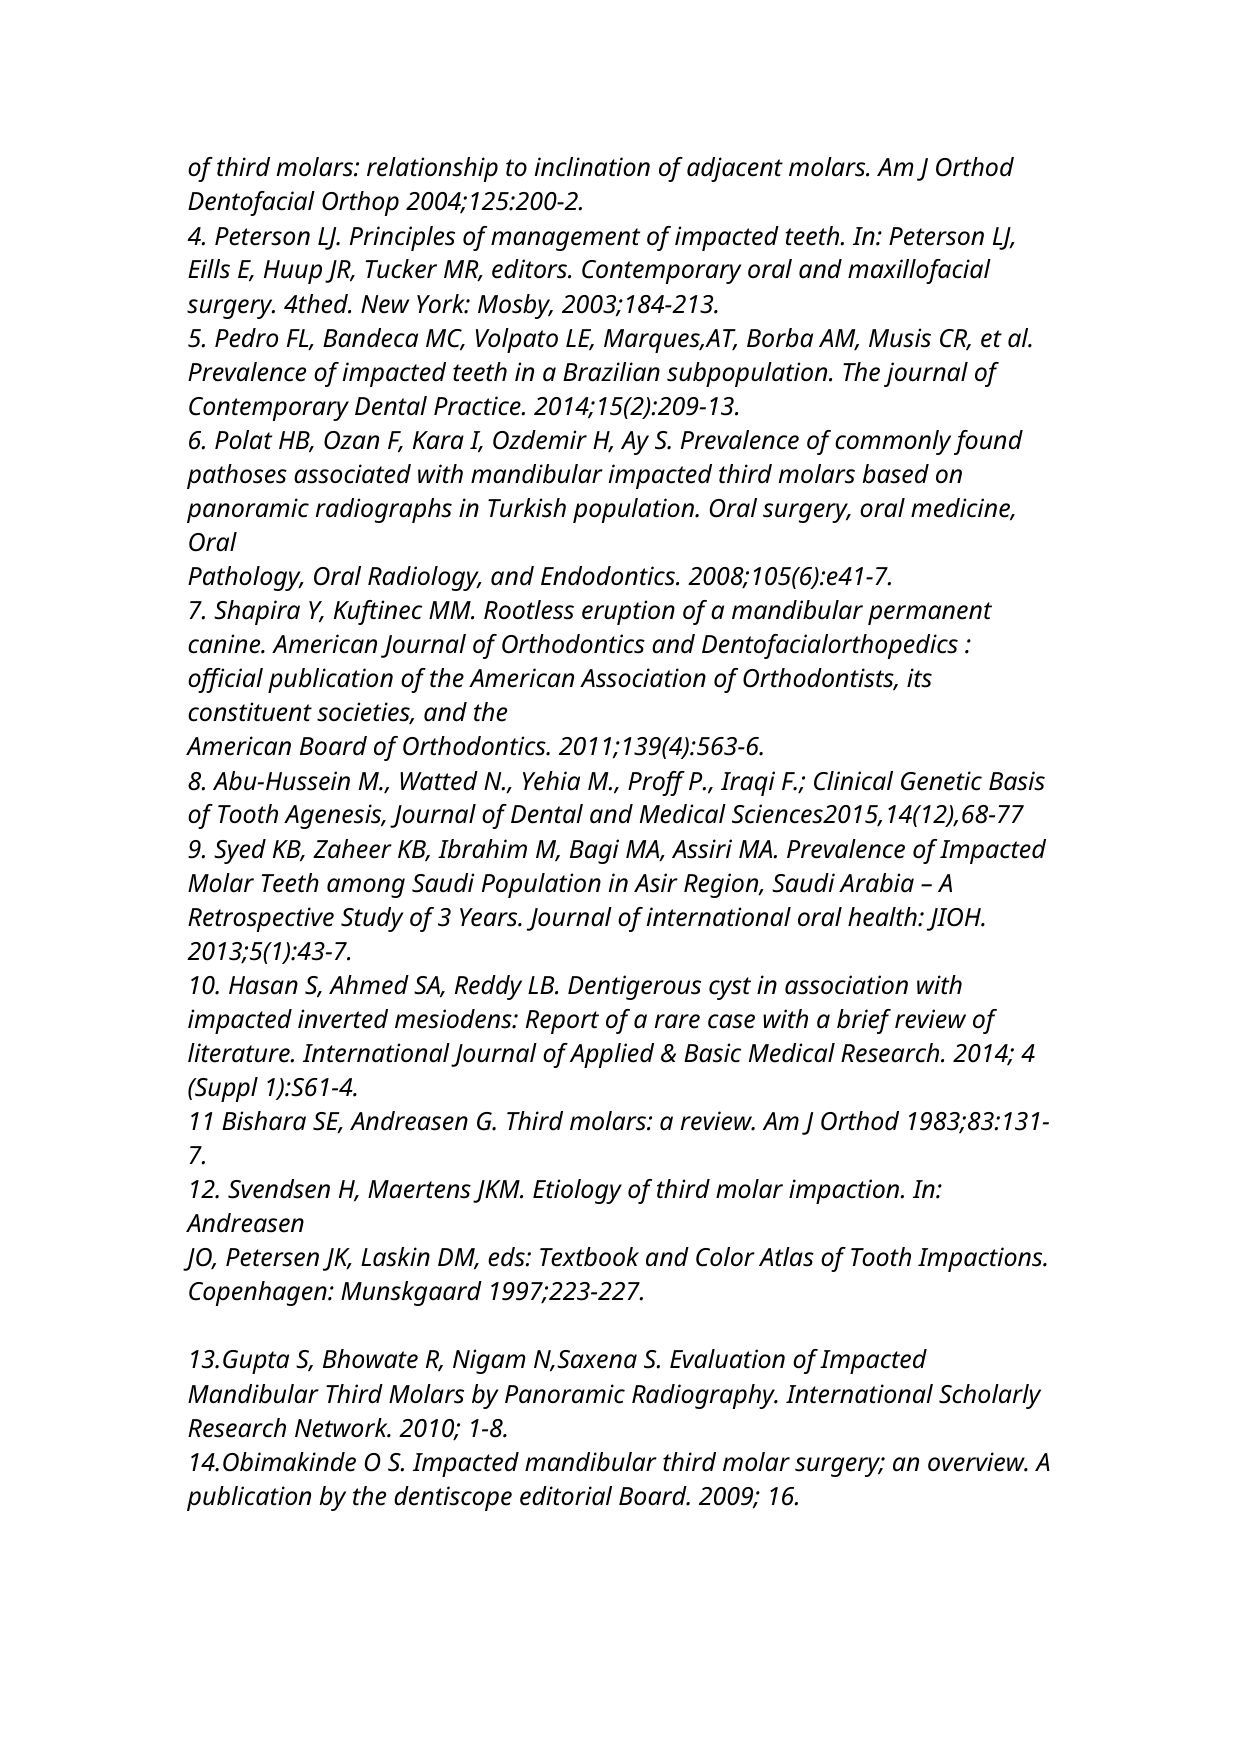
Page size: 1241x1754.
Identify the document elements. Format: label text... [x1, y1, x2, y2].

text 11 Bishara SE, Andreasen G. Third molars: a review. Am J Orthod 1983;83:131-7. [187, 1104, 1053, 1172]
text 6. Polat HB, Ozan F, Kara I, Ozdemir H, Ay S. Prevalence of commonly found pathoses associated with mandibular impacted third molars based on panoramic radiographs in Turkish population. Oral surgery, oral medicine, Oral [187, 422, 1053, 559]
text Dentofacial Orthop 2004;125:200-2. [187, 184, 1053, 218]
text 4. Peterson LJ. Principles of management of impacted teeth. In: Peterson LJ, [187, 218, 1053, 252]
text 5. Pedro FL, Bandeca MC, Volpato LE, Marques,AT, Borba AM, Musis CR, et al. Prevalence of impacted teeth in a Brazilian subpopulation. The journal of Contemporary Dental Practice. 2014;15(2):209-13. [187, 320, 1053, 422]
text 14.Obimakinde O S. Impacted mandibular third molar surgery; an overview. A publication by the dentiscope editorial Board. 2009; 16. [187, 1444, 1053, 1512]
text Eills E, Huup JR, Tucker MR, editors. Contemporary oral and maxillofacial [187, 252, 1053, 286]
text 9. Syed KB, Zaheer KB, Ibrahim M, Bagi MA, Assiri MA. Prevalence of Impacted Molar Teeth among Saudi Population in Asir Region, Saudi Arabia – A Retrospective Study of 3 Years. Journal of international oral health: JIOH. 2013;5(1):43-7. [187, 831, 1053, 967]
text 10. Hasan S, Ahmed SA, Reddy LB. Dentigerous cyst in association with impacted inverted mesiodens: Report of a rare case with a brief review of literature. International Journal of Applied & Basic Medical Research. 2014; 4 (Suppl 1):S61-4. [187, 967, 1053, 1104]
text 12. Svendsen H, Maertens JKM. Etiology of third molar impaction. In: Andreasen [187, 1172, 1053, 1240]
text Pathology, Oral Radiology, and Endodontics. 2008;105(6):e41-7. [187, 559, 1053, 593]
text surgery. 4thed. New York: Mosby, 2003;184-213. [187, 286, 1053, 320]
text American Board of Orthodontics. 2011;139(4):563-6. [187, 729, 1053, 763]
text 13.Gupta S, Bhowate R, Nigam N,Saxena S. Evaluation of Impacted Mandibular Third Molars by Panoramic Radiography. International Scholarly Research Network. 2010; 1-8. [187, 1342, 1053, 1444]
text JO, Petersen JK, Laskin DM, eds: Textbook and Color Atlas of Tooth Impactions. Copenhagen: Munskgaard 1997;223-227. [187, 1240, 1053, 1308]
text 8. Abu-Hussein M., Watted N., Yehia M., Proff P., Iraqi F.; Clinical Genetic Basis of Tooth Agenesis, Journal of Dental and Medical Sciences2015,14(12),68-77 [187, 763, 1053, 831]
text 7. Shapira Y, Kuftinec MM. Rootless eruption of a mandibular permanent canine. American Journal of Orthodontics and Dentofacialorthopedics : official publication of the American Association of Orthodontists, its constituent societies, and the [187, 593, 1053, 729]
text of third molars: relationship to inclination of adjacent molars. Am J Orthod [187, 150, 1053, 184]
